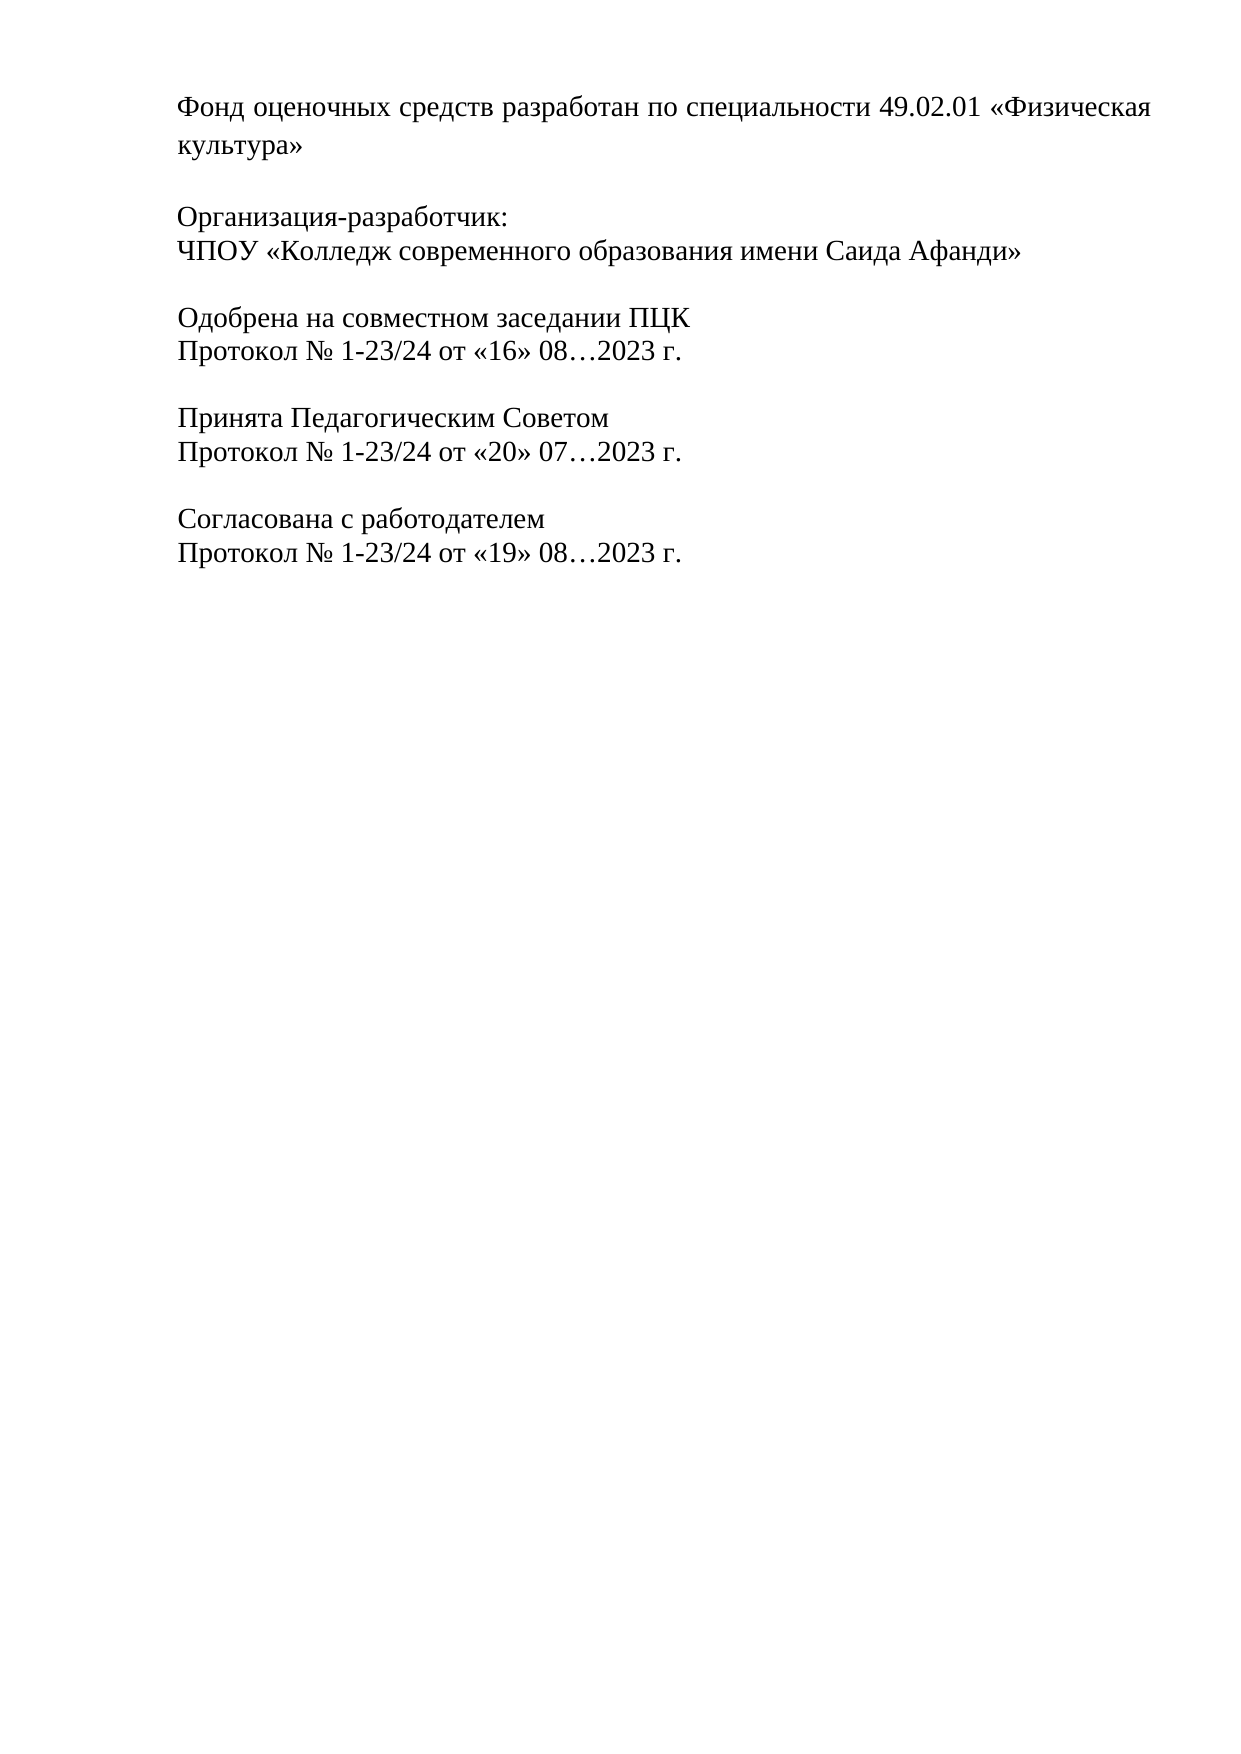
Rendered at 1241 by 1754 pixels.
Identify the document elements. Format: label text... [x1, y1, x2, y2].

list Протокол № 1-23/24 от «19» 08…2023 г. [177, 535, 1152, 568]
list Фонд оценочных средств разработан по специальности 49.02.01 «Физическая культура» [177, 89, 1152, 161]
list Протокол № 1-23/24 от «20» 07…2023 г. [177, 434, 1152, 468]
list Принята Педагогическим Советом [177, 401, 1152, 434]
list Протокол № 1-23/24 от «16» 08…2023 г. [177, 333, 1152, 367]
list Организация-разработчик: [177, 199, 1152, 233]
list ЧПОУ «Колледж современного образования имени Саида Афанди» [177, 233, 1152, 266]
list Одобрена на совместном заседании ПЦК [177, 300, 1152, 333]
list Согласована с работодателем [177, 501, 1152, 535]
